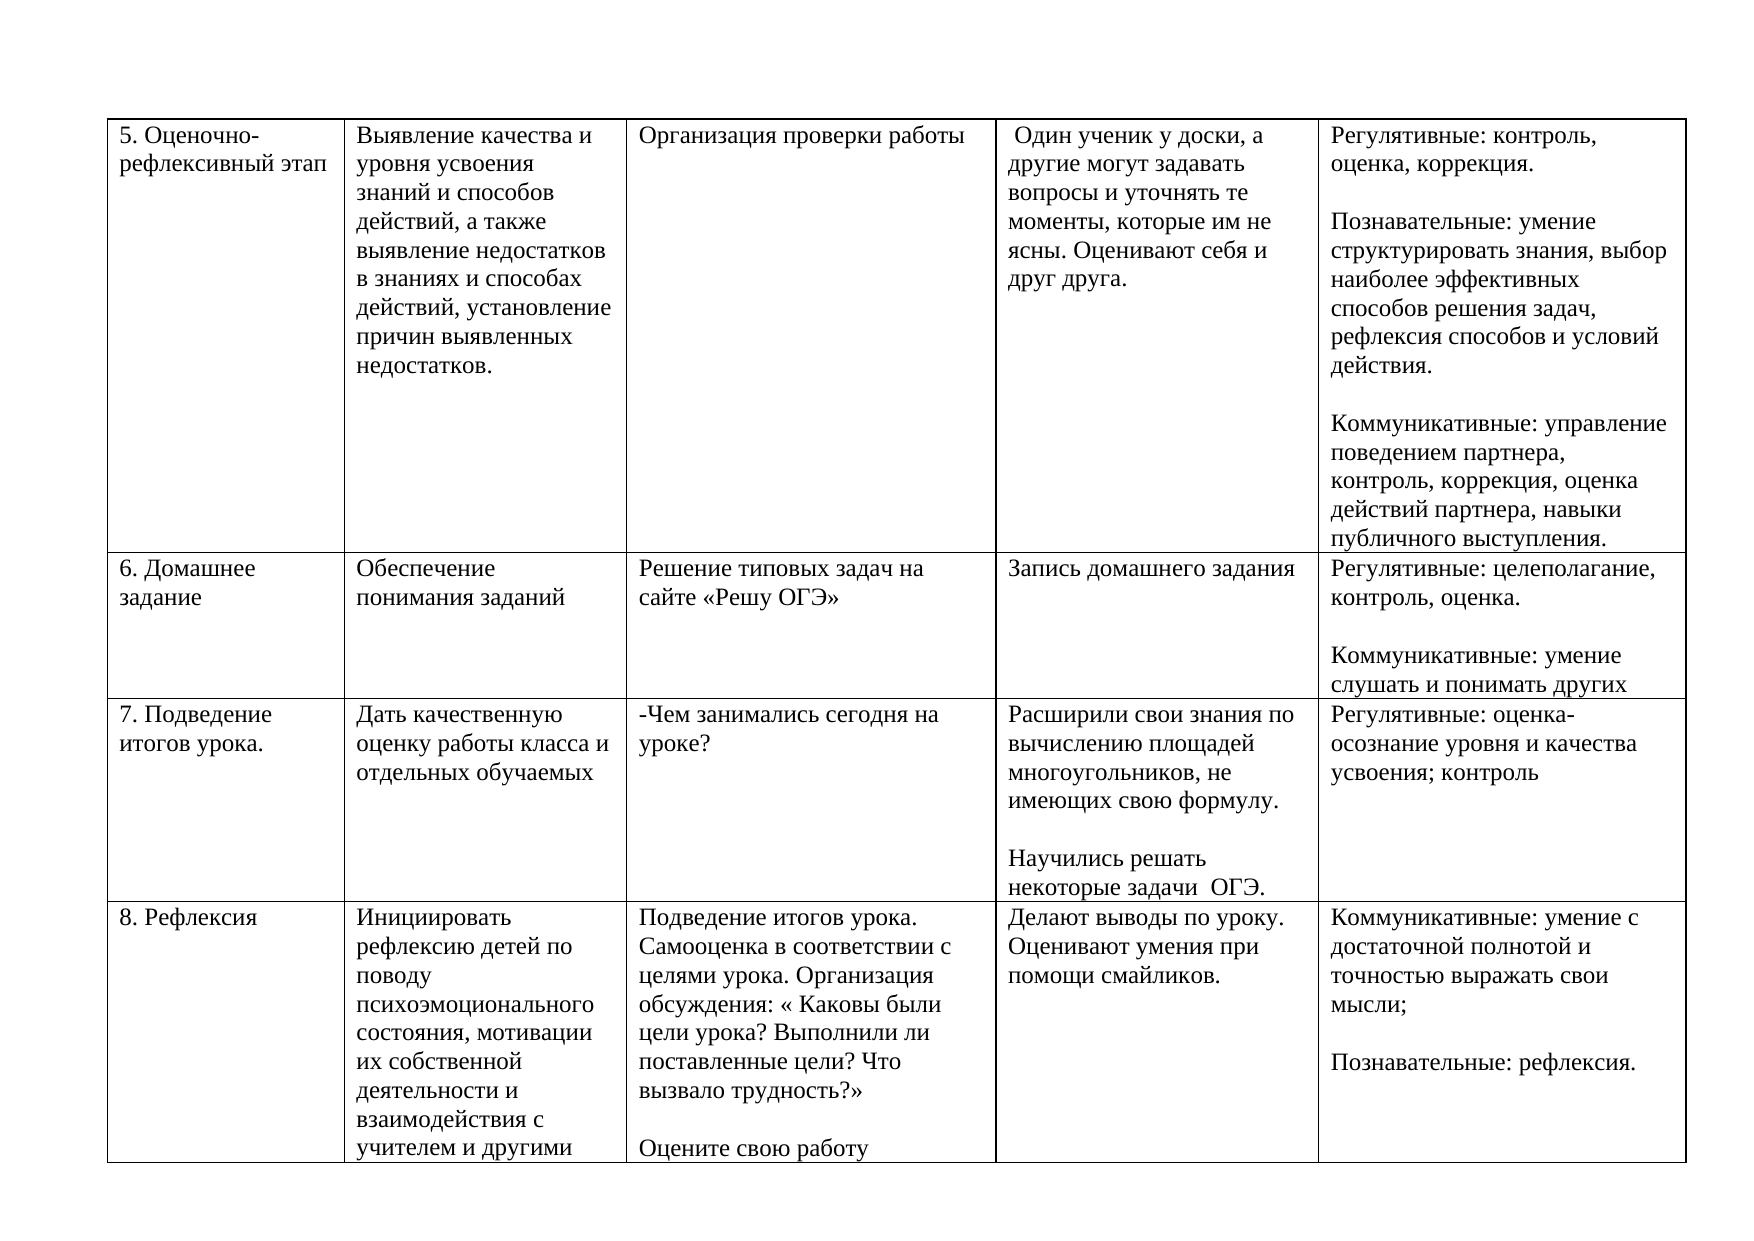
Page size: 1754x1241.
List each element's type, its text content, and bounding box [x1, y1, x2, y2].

table_cell 5. Оценочно-рефлексивный этап [108, 120, 344, 552]
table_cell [627, 902, 995, 1162]
table_cell -Чем занимались сегодня на уроке? [627, 699, 995, 901]
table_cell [1319, 902, 1685, 1162]
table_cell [345, 902, 626, 1162]
table_cell 8. Рефлексия [108, 902, 344, 1162]
table_cell Один ученик у доски, а другие могут задавать вопросы и уточнять те моменты, которые им не ясны. Оценивают себя и друг друга. [997, 120, 1318, 552]
table_cell Выявление качества и уровня усвоения знаний и способов действий, а также выявление недостатков в знаниях и способах действий, установление причин выявленных недостатков. [345, 120, 626, 552]
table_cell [997, 902, 1318, 1162]
table_cell 6. Домашнее задание [108, 553, 344, 698]
table_cell Регулятивные: оценка-осознание уровня и качества усвоения; контроль [1319, 699, 1685, 901]
table_cell Дать качественную оценку работы класса и отдельных обучаемых [345, 699, 626, 901]
table_cell Регулятивные: контроль, оценка, коррекция. Познавательные: умение структурировать знания, выбор наиболее эффективных способов решения задач, рефлексия способов и условий действия. Коммуникативные: управление поведением партнера, контроль, коррекция, оценка действий партнера, навыки публичного выступления. [1319, 120, 1685, 552]
table_cell Обеспечение понимания заданий [345, 553, 626, 698]
table_cell Расширили свои знания по вычислению площадей многоугольников, не имеющих свою формулу. Научились решать некоторые задачи ОГЭ. [997, 699, 1318, 901]
table_cell Регулятивные: целеполагание, контроль, оценка. Коммуникативные: умение слушать и понимать других [1319, 553, 1685, 698]
table_cell Решение типовых задач на сайте «Решу ОГЭ» [627, 553, 995, 698]
table_cell 7. Подведение итогов урока. [108, 699, 344, 901]
table_cell Запись домашнего задания [997, 553, 1318, 698]
table_cell Организация проверки работы [627, 120, 995, 552]
